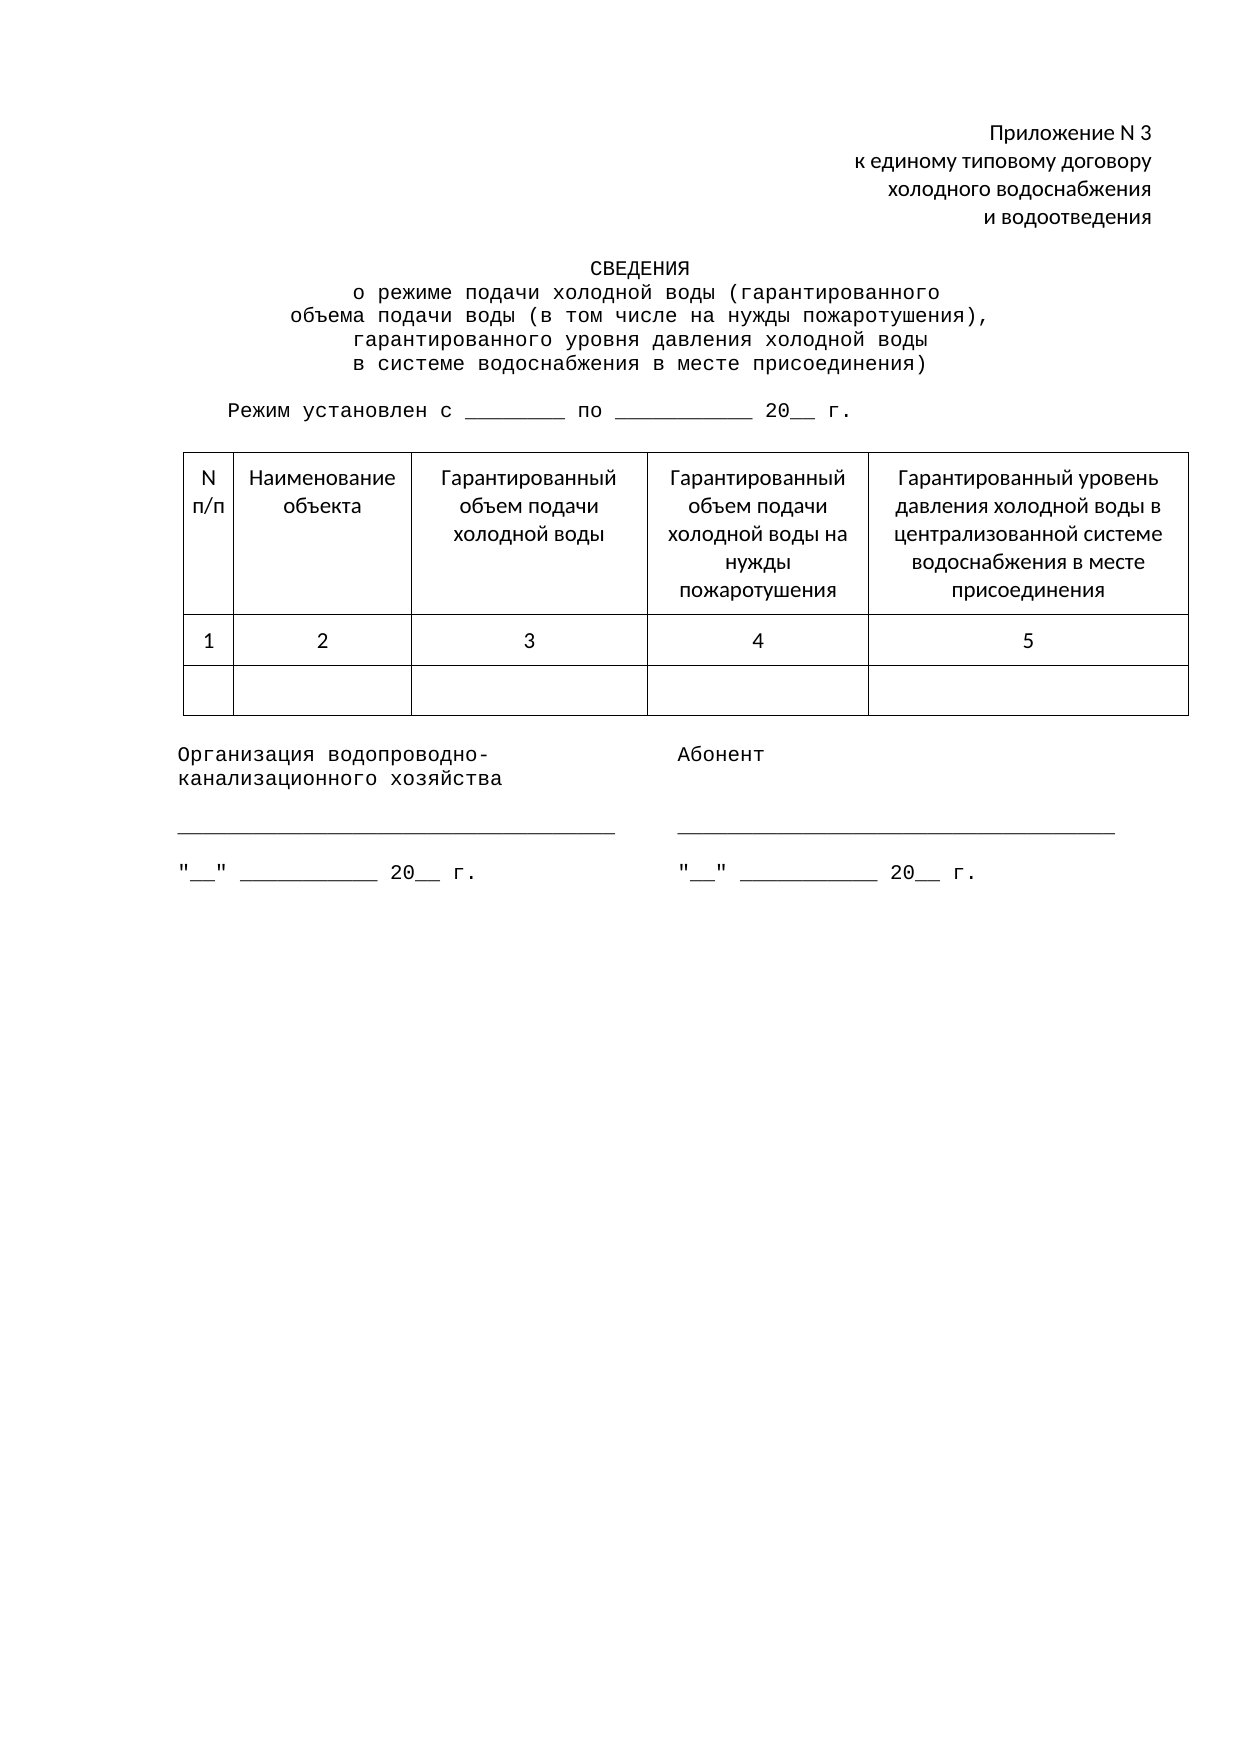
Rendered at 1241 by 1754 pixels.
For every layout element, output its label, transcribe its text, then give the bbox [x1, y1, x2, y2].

table_cell [234, 666, 411, 715]
text Режим установлен с ________ по ___________ 20__ г. [177, 400, 1152, 424]
table_cell [648, 666, 868, 715]
table_cell 5 [869, 615, 1188, 664]
text холодного водоснабжения [177, 174, 1152, 202]
table_header Гарантированный уровень давления холодной воды в централизованной системе водоснабжения в месте присоединения [869, 453, 1188, 614]
table_header N п/п [184, 453, 233, 614]
table_cell 3 [412, 615, 647, 664]
table_cell [184, 666, 233, 715]
text СВЕДЕНИЯ [177, 258, 1152, 282]
text в системе водоснабжения в месте присоединения) [177, 353, 1152, 376]
table_cell [412, 666, 647, 715]
table_cell 2 [234, 615, 411, 664]
text канализационного хозяйства [177, 767, 1152, 791]
table_header Гарантированный объем подачи холодной воды на нужды пожаротушения [648, 453, 868, 614]
table_header Наименование объекта [234, 453, 411, 614]
table_header Гарантированный объем подачи холодной воды [412, 453, 647, 614]
text ___________________________________ ___________________________________ [177, 815, 1152, 838]
table_cell 1 [184, 615, 233, 664]
table_cell 4 [648, 615, 868, 664]
text Приложение N 3 [177, 118, 1152, 146]
text к единому типовому договору [177, 146, 1152, 174]
text объема подачи воды (в том числе на нужды пожаротушения), [177, 306, 1152, 329]
text о режиме подачи холодной воды (гарантированного [177, 282, 1152, 306]
text Организация водопроводно- Абонент [177, 744, 1152, 767]
table_cell [869, 666, 1188, 715]
text гарантированного уровня давления холодной воды [177, 329, 1152, 353]
text "__" ___________ 20__ г. "__" ___________ 20__ г. [177, 862, 1152, 886]
text и водоотведения [177, 202, 1152, 230]
